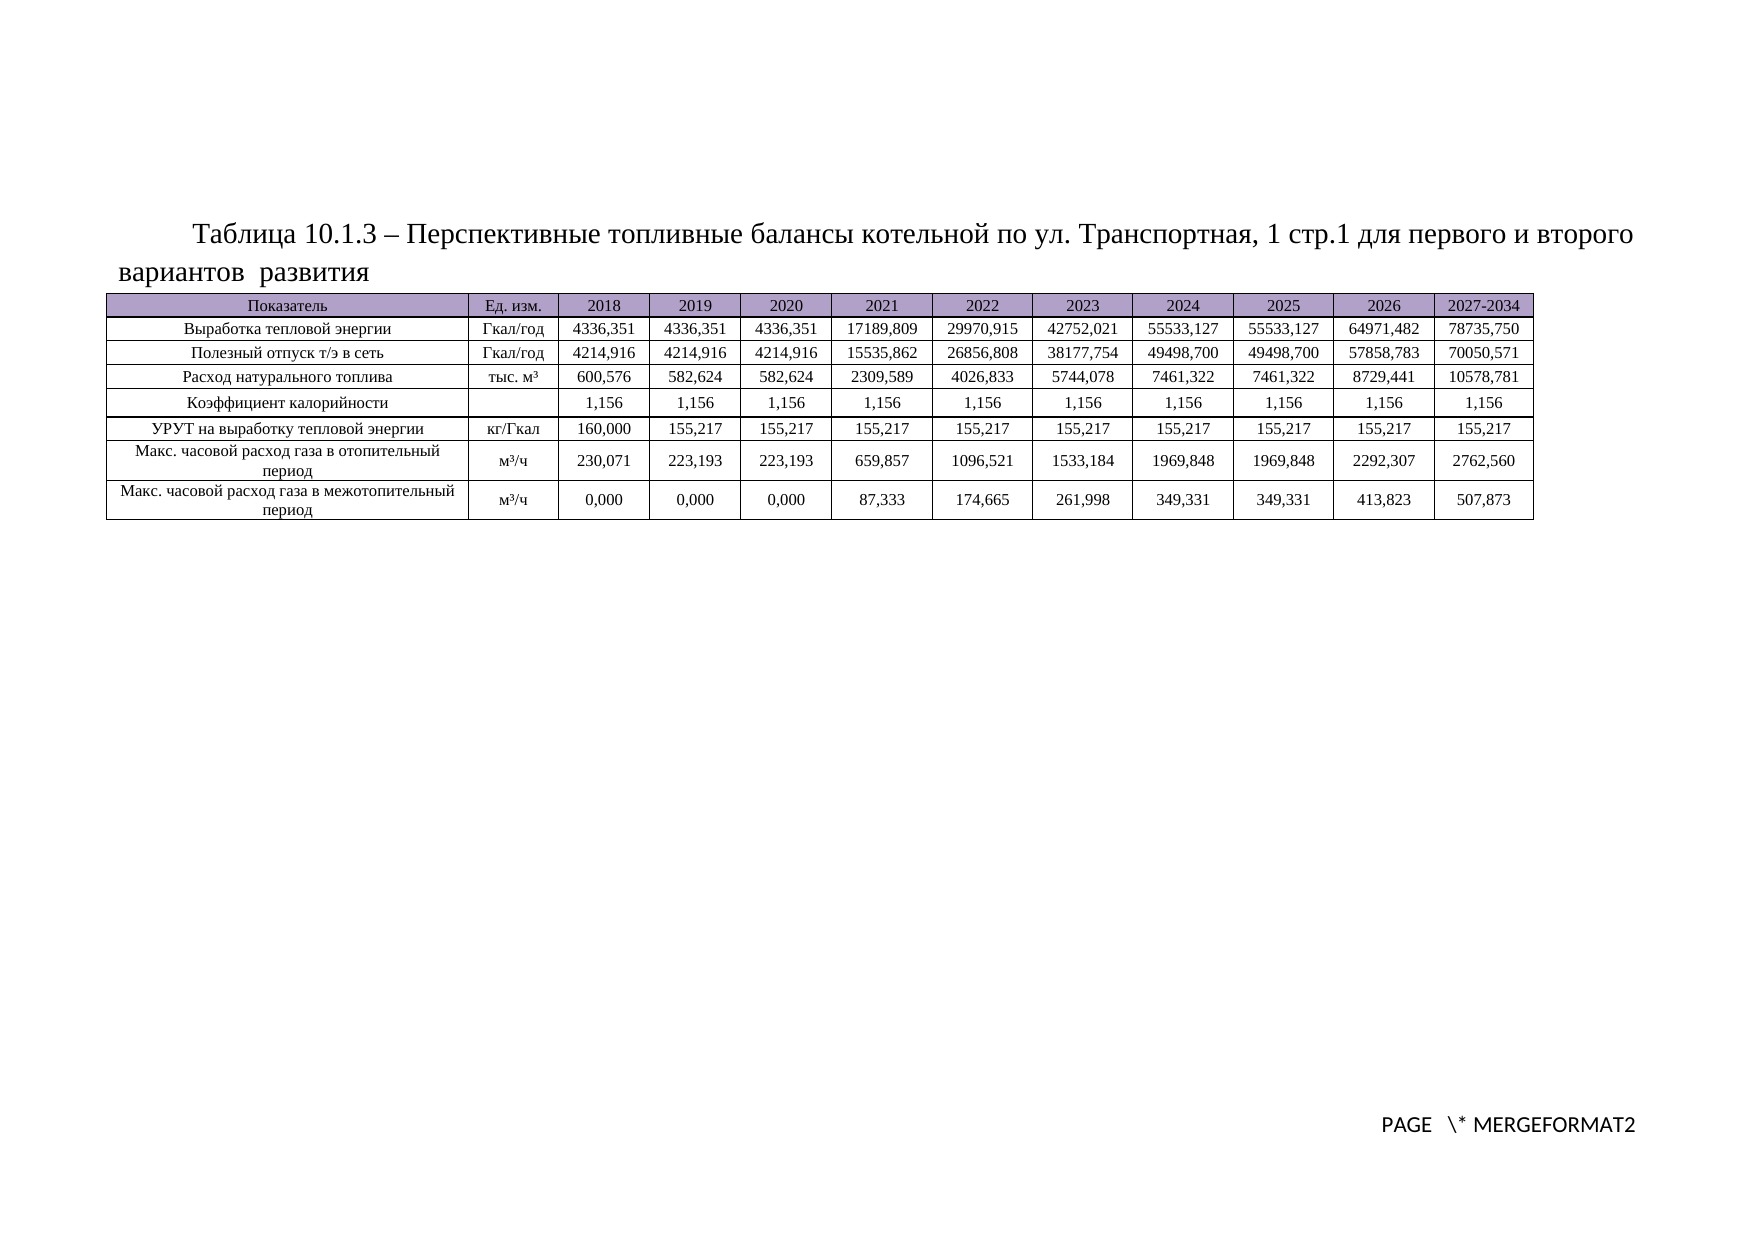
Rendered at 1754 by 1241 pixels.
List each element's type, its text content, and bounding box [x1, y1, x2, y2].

table_cell Гкал/год [469, 318, 558, 340]
table_cell 261,998 [1033, 481, 1132, 519]
table_cell 1,156 [1033, 389, 1132, 416]
table_header Ед. изм. [469, 294, 558, 316]
table_cell 155,217 [1334, 418, 1434, 440]
table_cell 659,857 [832, 441, 932, 479]
table_cell 1096,521 [933, 441, 1032, 479]
text Таблица 10.1.3 – Перспективные топливные балансы котельной по ул. Транспортная, 1 стр.1 для первого и второго вариантов развития [118, 216, 1636, 288]
table_cell 174,665 [933, 481, 1032, 519]
table_cell 64971,482 [1334, 318, 1434, 340]
table_cell 55533,127 [1234, 318, 1333, 340]
table_cell м³/ч [469, 481, 558, 519]
table_cell 55533,127 [1133, 318, 1233, 340]
table_header 2026 [1334, 294, 1434, 316]
table_cell 78735,750 [1435, 318, 1533, 340]
table_header 2025 [1234, 294, 1333, 316]
table_cell 155,217 [832, 418, 932, 440]
table_cell 57858,783 [1334, 341, 1434, 364]
table_header 2027-2034 [1435, 294, 1533, 316]
table_cell 155,217 [741, 418, 831, 440]
table_cell 49498,700 [1234, 341, 1333, 364]
table_cell 87,333 [832, 481, 932, 519]
table_cell 1,156 [559, 389, 649, 416]
table_cell 17189,809 [832, 318, 932, 340]
table_cell 1,156 [1334, 389, 1434, 416]
table_cell 4336,351 [559, 318, 649, 340]
table_cell 155,217 [1234, 418, 1333, 440]
table_cell 4026,833 [933, 365, 1032, 387]
table_cell кг/Гкал [469, 418, 558, 440]
table_cell 223,193 [650, 441, 740, 479]
table_cell 42752,021 [1033, 318, 1132, 340]
table_cell 4214,916 [559, 341, 649, 364]
table_cell 600,576 [559, 365, 649, 387]
table_cell 1,156 [1234, 389, 1333, 416]
table_cell 413,823 [1334, 481, 1434, 519]
table_header 2024 [1133, 294, 1233, 316]
table_cell 4336,351 [741, 318, 831, 340]
table_cell 1,156 [1133, 389, 1233, 416]
table_cell 29970,915 [933, 318, 1032, 340]
table_header 2021 [832, 294, 932, 316]
table_cell [469, 389, 558, 416]
table_cell тыс. м³ [469, 365, 558, 387]
table_cell Выработка тепловой энергии [107, 318, 468, 340]
table_cell 4214,916 [741, 341, 831, 364]
table_header Показатель [107, 294, 468, 316]
table_cell 7461,322 [1133, 365, 1233, 387]
table_cell 70050,571 [1435, 341, 1533, 364]
table_cell 155,217 [1133, 418, 1233, 440]
table_cell 0,000 [650, 481, 740, 519]
table_cell 1,156 [832, 389, 932, 416]
table_cell 155,217 [650, 418, 740, 440]
table_cell 1,156 [933, 389, 1032, 416]
table_cell 0,000 [559, 481, 649, 519]
table_cell 155,217 [1435, 418, 1533, 440]
table_cell Макс. часовой расход газа в межотопительный период [107, 481, 468, 519]
table_header 2020 [741, 294, 831, 316]
table_cell м³/ч [469, 441, 558, 479]
table_cell 2762,560 [1435, 441, 1533, 479]
table_cell 155,217 [933, 418, 1032, 440]
table_cell 155,217 [1033, 418, 1132, 440]
table_cell 38177,754 [1033, 341, 1132, 364]
table_cell УРУТ на выработку тепловой энергии [107, 418, 468, 440]
table_header 2019 [650, 294, 740, 316]
table_cell 507,873 [1435, 481, 1533, 519]
table_header 2023 [1033, 294, 1132, 316]
table_cell 7461,322 [1234, 365, 1333, 387]
table_cell 0,000 [741, 481, 831, 519]
table_cell Расход натурального топлива [107, 365, 468, 387]
table_cell 2309,589 [832, 365, 932, 387]
table_cell 1,156 [741, 389, 831, 416]
table_cell 1,156 [1435, 389, 1533, 416]
table_cell 349,331 [1133, 481, 1233, 519]
table_cell Коэффициент калорийности [107, 389, 468, 416]
table_cell 2292,307 [1334, 441, 1434, 479]
table_cell 1,156 [650, 389, 740, 416]
table_cell Макс. часовой расход газа в отопительный период [107, 441, 468, 479]
table_cell 223,193 [741, 441, 831, 479]
table_cell 582,624 [741, 365, 831, 387]
table_cell 49498,700 [1133, 341, 1233, 364]
table_cell 10578,781 [1435, 365, 1533, 387]
table_cell Полезный отпуск т/э в сеть [107, 341, 468, 364]
table_cell 1969,848 [1234, 441, 1333, 479]
table_cell 26856,808 [933, 341, 1032, 364]
table_cell 8729,441 [1334, 365, 1434, 387]
table_cell 1533,184 [1033, 441, 1132, 479]
table_cell 582,624 [650, 365, 740, 387]
table_cell 5744,078 [1033, 365, 1132, 387]
table_header 2018 [559, 294, 649, 316]
table_cell 349,331 [1234, 481, 1333, 519]
table_cell 4336,351 [650, 318, 740, 340]
table_cell Гкал/год [469, 341, 558, 364]
table_cell 15535,862 [832, 341, 932, 364]
table_header 2022 [933, 294, 1032, 316]
table_cell 160,000 [559, 418, 649, 440]
table_cell 230,071 [559, 441, 649, 479]
table_cell 1969,848 [1133, 441, 1233, 479]
table_cell 4214,916 [650, 341, 740, 364]
